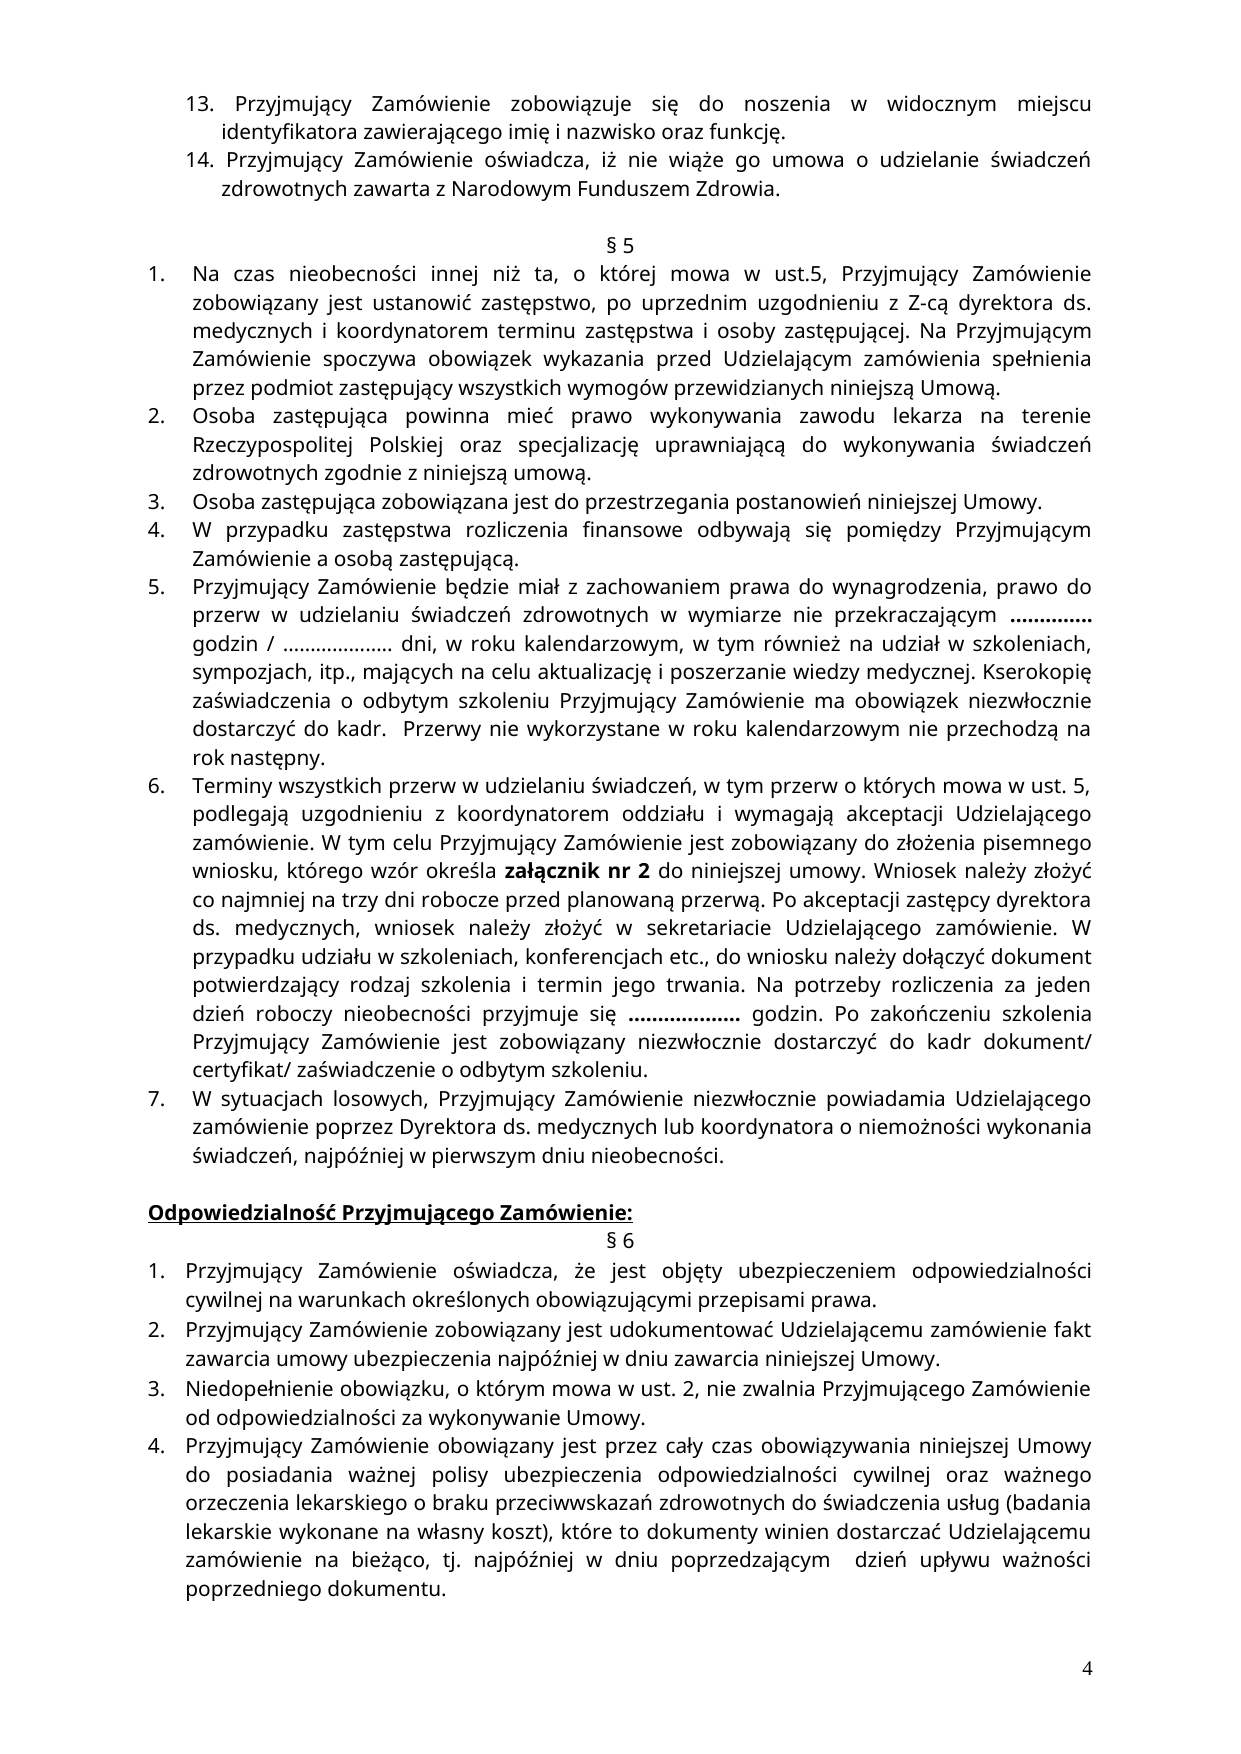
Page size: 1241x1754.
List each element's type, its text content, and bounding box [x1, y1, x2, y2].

list Przyjmujący Zamówienie obowiązany jest przez cały czas obowiązywania niniejszej Umowy do posiadania ważnej polisy ubezpieczenia odpowiedzialności cywilnej oraz ważnego orzeczenia lekarskiego o braku przeciwwskazań zdrowotnych do świadczenia usług (badania lekarskie wykonane na własny koszt), które to dokumenty winien dostarczać Udzielającemu zamówienie na bieżąco, tj. najpóźniej w dniu poprzedzającym dzień upływu ważności poprzedniego dokumentu. [148, 1431, 1093, 1602]
list Terminy wszystkich przerw w udzielaniu świadczeń, w tym przerw o których mowa w ust. 5, podlegają uzgodnieniu z koordynatorem oddziału i wymagają akceptacji Udzielającego zamówienie. W tym celu Przyjmujący Zamówienie jest zobowiązany do złożenia pisemnego wniosku, którego wzór określa załącznik nr 2 do niniejszej umowy. Wniosek należy złożyć co najmniej na trzy dni robocze przed planowaną przerwą. Po akceptacji zastępcy dyrektora ds. medycznych, wniosek należy złożyć w sekretariacie Udzielającego zamówienie. W przypadku udziału w szkoleniach, konferencjach etc., do wniosku należy dołączyć dokument potwierdzający rodzaj szkolenia i termin jego trwania. Na potrzeby rozliczenia za jeden dzień roboczy nieobecności przyjmuje się ………………. godzin. Po zakończeniu szkolenia Przyjmujący Zamówienie jest zobowiązany niezwłocznie dostarczyć do kadr dokument/ certyfikat/ zaświadczenie o odbytym szkoleniu. [148, 771, 1093, 1084]
text § 6 [148, 1226, 1093, 1254]
list Na czas nieobecności innej niż ta, o której mowa w ust.5, Przyjmujący Zamówienie zobowiązany jest ustanowić zastępstwo, po uprzednim uzgodnieniu z Z-cą dyrektora ds. medycznych i koordynatorem terminu zastępstwa i osoby zastępującej. Na Przyjmującym Zamówienie spoczywa obowiązek wykazania przed Udzielającym zamówienia spełnienia przez podmiot zastępujący wszystkich wymogów przewidzianych niniejszą Umową. [148, 259, 1093, 401]
list Przyjmujący Zamówienie oświadcza, że jest objęty ubezpieczeniem odpowiedzialności cywilnej na warunkach określonych obowiązującymi przepisami prawa. [148, 1257, 1093, 1313]
list Przyjmujący Zamówienie zobowiązany jest udokumentować Udzielającemu zamówienie fakt zawarcia umowy ubezpieczenia najpóźniej w dniu zawarcia niniejszej Umowy. [148, 1316, 1093, 1372]
text Odpowiedzialność Przyjmującego Zamówienie: [148, 1198, 1093, 1226]
text 14. Przyjmujący Zamówienie oświadcza, iż nie wiąże go umowa o udzielanie świadczeń zdrowotnych zawarta z Narodowym Funduszem Zdrowia. [185, 146, 1093, 202]
list Niedopełnienie obowiązku, o którym mowa w ust. 2, nie zwalnia Przyjmującego Zamówienie od odpowiedzialności za wykonywanie Umowy. [148, 1374, 1093, 1431]
text 13. Przyjmujący Zamówienie zobowiązuje się do noszenia w widocznym miejscu identyfikatora zawierającego imię i nazwisko oraz funkcję. [185, 89, 1093, 146]
list Osoba zastępująca powinna mieć prawo wykonywania zawodu lekarza na terenie Rzeczypospolitej Polskiej oraz specjalizację uprawniającą do wykonywania świadczeń zdrowotnych zgodnie z niniejszą umową. [148, 401, 1093, 487]
list W przypadku zastępstwa rozliczenia finansowe odbywają się pomiędzy Przyjmującym Zamówienie a osobą zastępującą. [148, 515, 1093, 572]
list Osoba zastępująca zobowiązana jest do przestrzegania postanowień niniejszej Umowy. [148, 487, 1093, 515]
list W sytuacjach losowych, Przyjmujący Zamówienie niezwłocznie powiadamia Udzielającego zamówienie poprzez Dyrektora ds. medycznych lub koordynatora o niemożności wykonania świadczeń, najpóźniej w pierwszym dniu nieobecności. [148, 1084, 1093, 1169]
text § 5 [148, 231, 1093, 259]
list Przyjmujący Zamówienie będzie miał z zachowaniem prawa do wynagrodzenia, prawo do przerw w udzielaniu świadczeń zdrowotnych w wymiarze nie przekraczającym ………….. godzin / ……………….. dni, w roku kalendarzowym, w tym również na udział w szkoleniach, sympozjach, itp., mających na celu aktualizację i poszerzanie wiedzy medycznej. Kserokopię zaświadczenia o odbytym szkoleniu Przyjmujący Zamówienie ma obowiązek niezwłocznie dostarczyć do kadr. Przerwy nie wykorzystane w roku kalendarzowym nie przechodzą na rok następny. [148, 572, 1093, 771]
